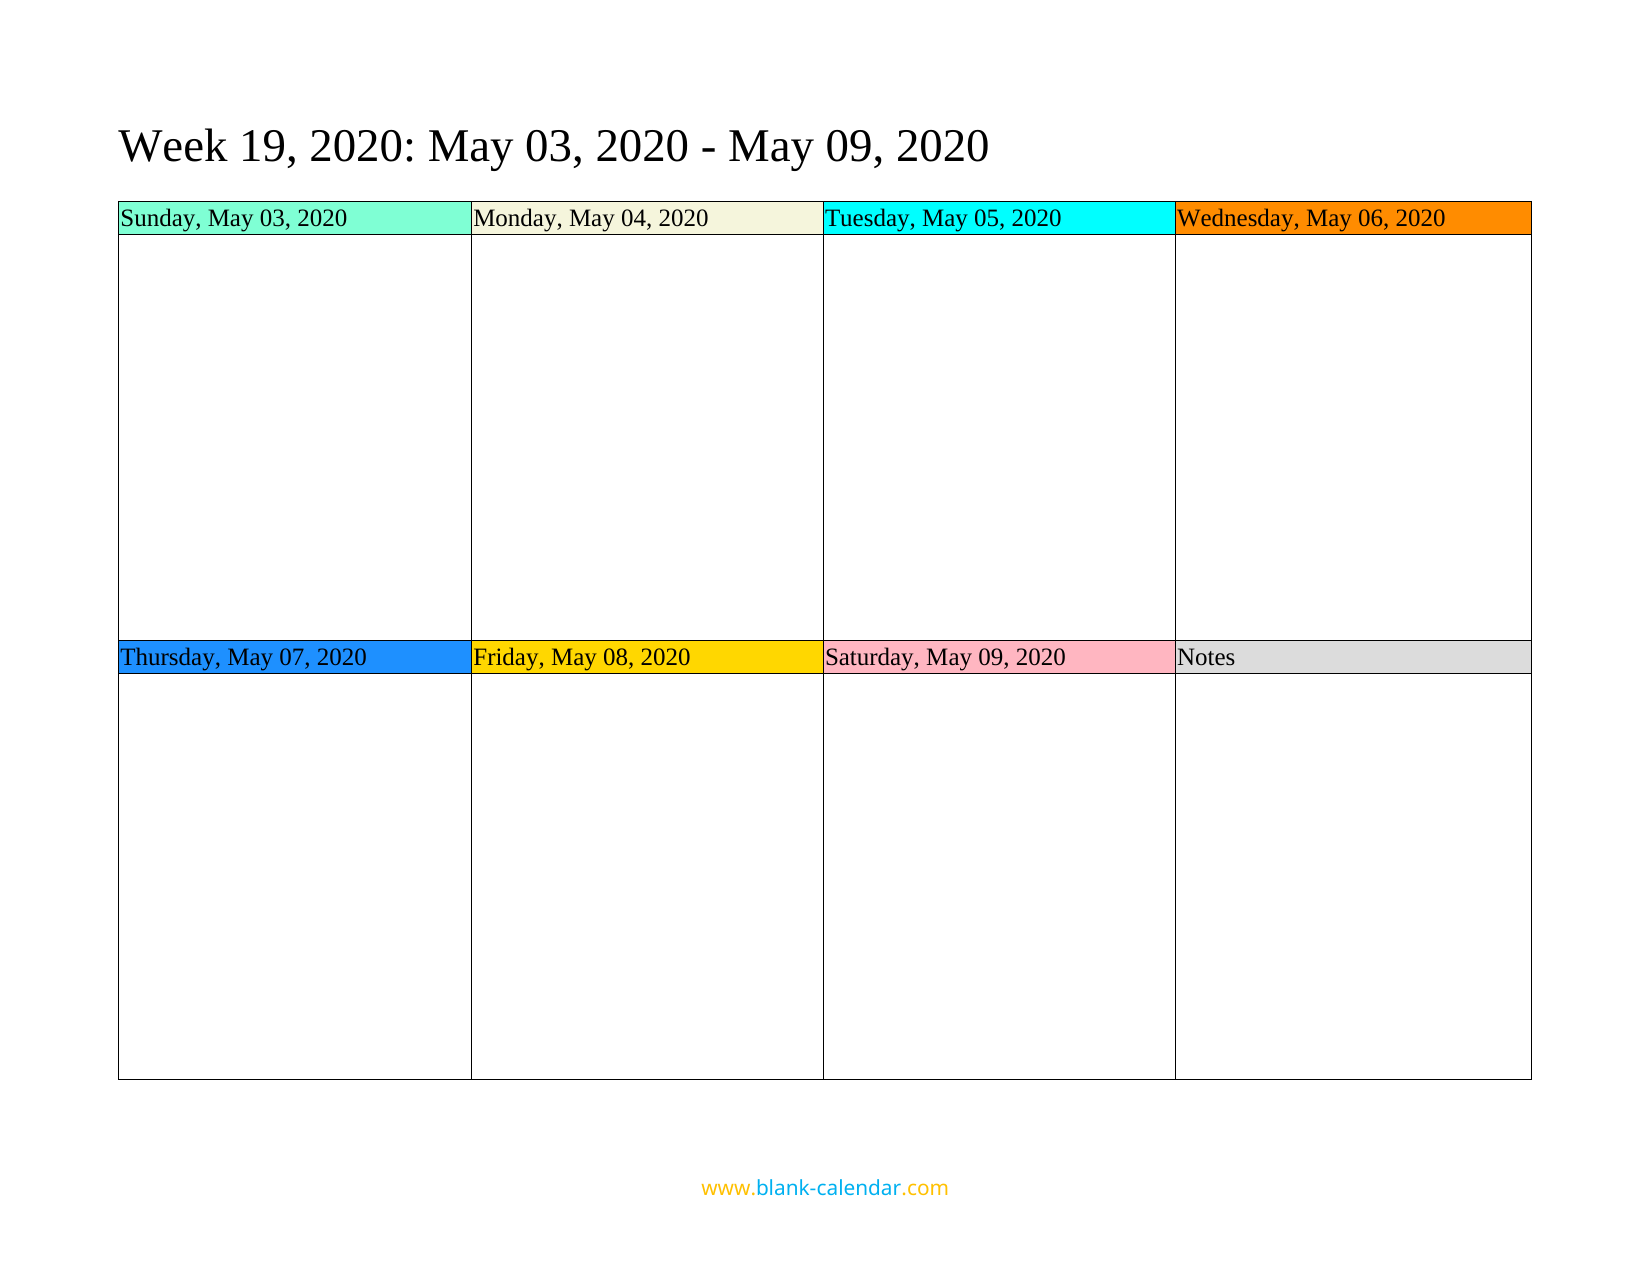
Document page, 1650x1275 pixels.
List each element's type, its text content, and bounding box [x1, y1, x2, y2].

table_header Wednesday, May 06, 2020 [1176, 202, 1531, 234]
text Week 19, 2020: May 03, 2020 - May 09, 2020 [118, 118, 1532, 172]
table_cell Friday, May 08, 2020 [472, 641, 823, 673]
table_cell [824, 235, 1175, 640]
table_cell Saturday, May 09, 2020 [824, 641, 1175, 673]
table_header Tuesday, May 05, 2020 [824, 202, 1175, 234]
table_cell Notes [1176, 641, 1531, 673]
table_cell [1176, 674, 1531, 1079]
table_cell Thursday, May 07, 2020 [119, 641, 471, 673]
table_header Monday, May 04, 2020 [472, 202, 823, 234]
table_cell [472, 674, 823, 1079]
table_cell [1176, 235, 1531, 640]
table_cell [119, 235, 471, 640]
table_cell [472, 235, 823, 640]
table_header Sunday, May 03, 2020 [119, 202, 471, 234]
table_cell [119, 674, 471, 1079]
table_cell [824, 674, 1175, 1079]
